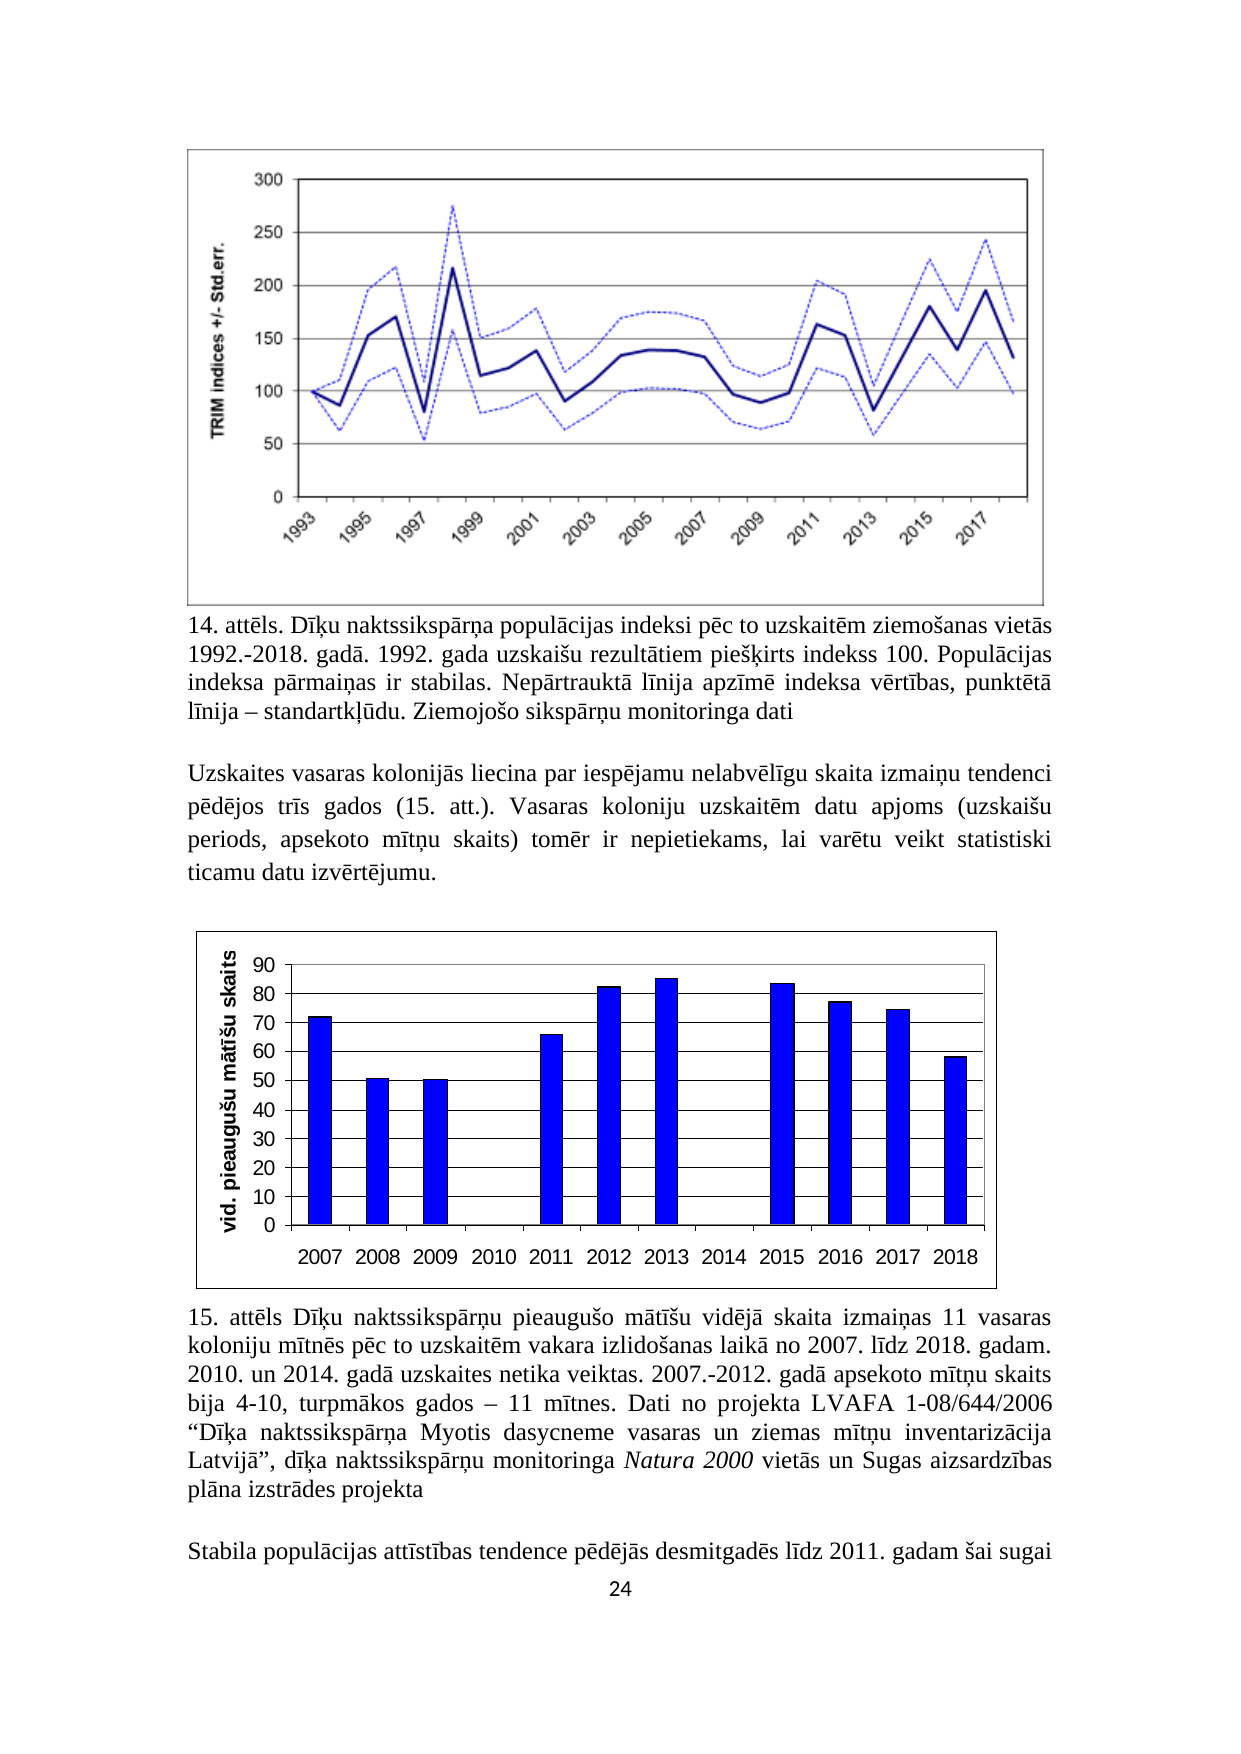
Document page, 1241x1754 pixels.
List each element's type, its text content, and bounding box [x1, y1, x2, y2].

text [187, 1536, 1053, 1565]
text 15. attēls Dīķu naktssikspārņu pieaugušo mātīšu vidējā skaita izmaiņas 11 vasaras koloniju mītnēs pēc to uzskaitēm vakara izlidošanas laikā no 2007. līdz 2018. gadam. 2010. un 2014. gadā uzskaites netika veiktas. 2007.-2012. gadā apsekoto mītņu skaits bija 4-10, turpmākos gados – 11 mītnes. Dati no projekta LVAFA 1-08/644/2006 “Dīķa naktssikspārņa Myotis dasycneme vasaras un ziemas mītņu inventarizācija Latvijā”, dīķa naktssikspārņu monitoringa Natura 2000 vietās un Sugas aizsardzības plāna izstrādes projekta [187, 1302, 1053, 1503]
picture [187, 149, 1044, 606]
text 14. attēls. Dīķu naktssikspārņa populācijas indeksi pēc to uzskaitēm ziemošanas vietās 1992.-2018. gadā. 1992. gada uzskaišu rezultātiem piešķirts indekss 100. Populācijas indeksa pārmaiņas ir stabilas. Nepārtrauktā līnija apzīmē indeksa vērtības, punktētā līnija – standartkļūdu. Ziemojošo sikspārņu monitoringa dati [187, 610, 1053, 725]
text Uzskaites vasaras kolonijās liecina par iespējamu nelabvēlīgu skaita izmaiņu tendenci pēdējos trīs gados (15. att.). Vasaras koloniju uzskaitēm datu apjoms (uzskaišu periods, apsekoto mītņu skaits) tomēr ir nepietiekams, lai varētu veikt statistiski ticamu datu izvērtējumu. [187, 758, 1053, 886]
